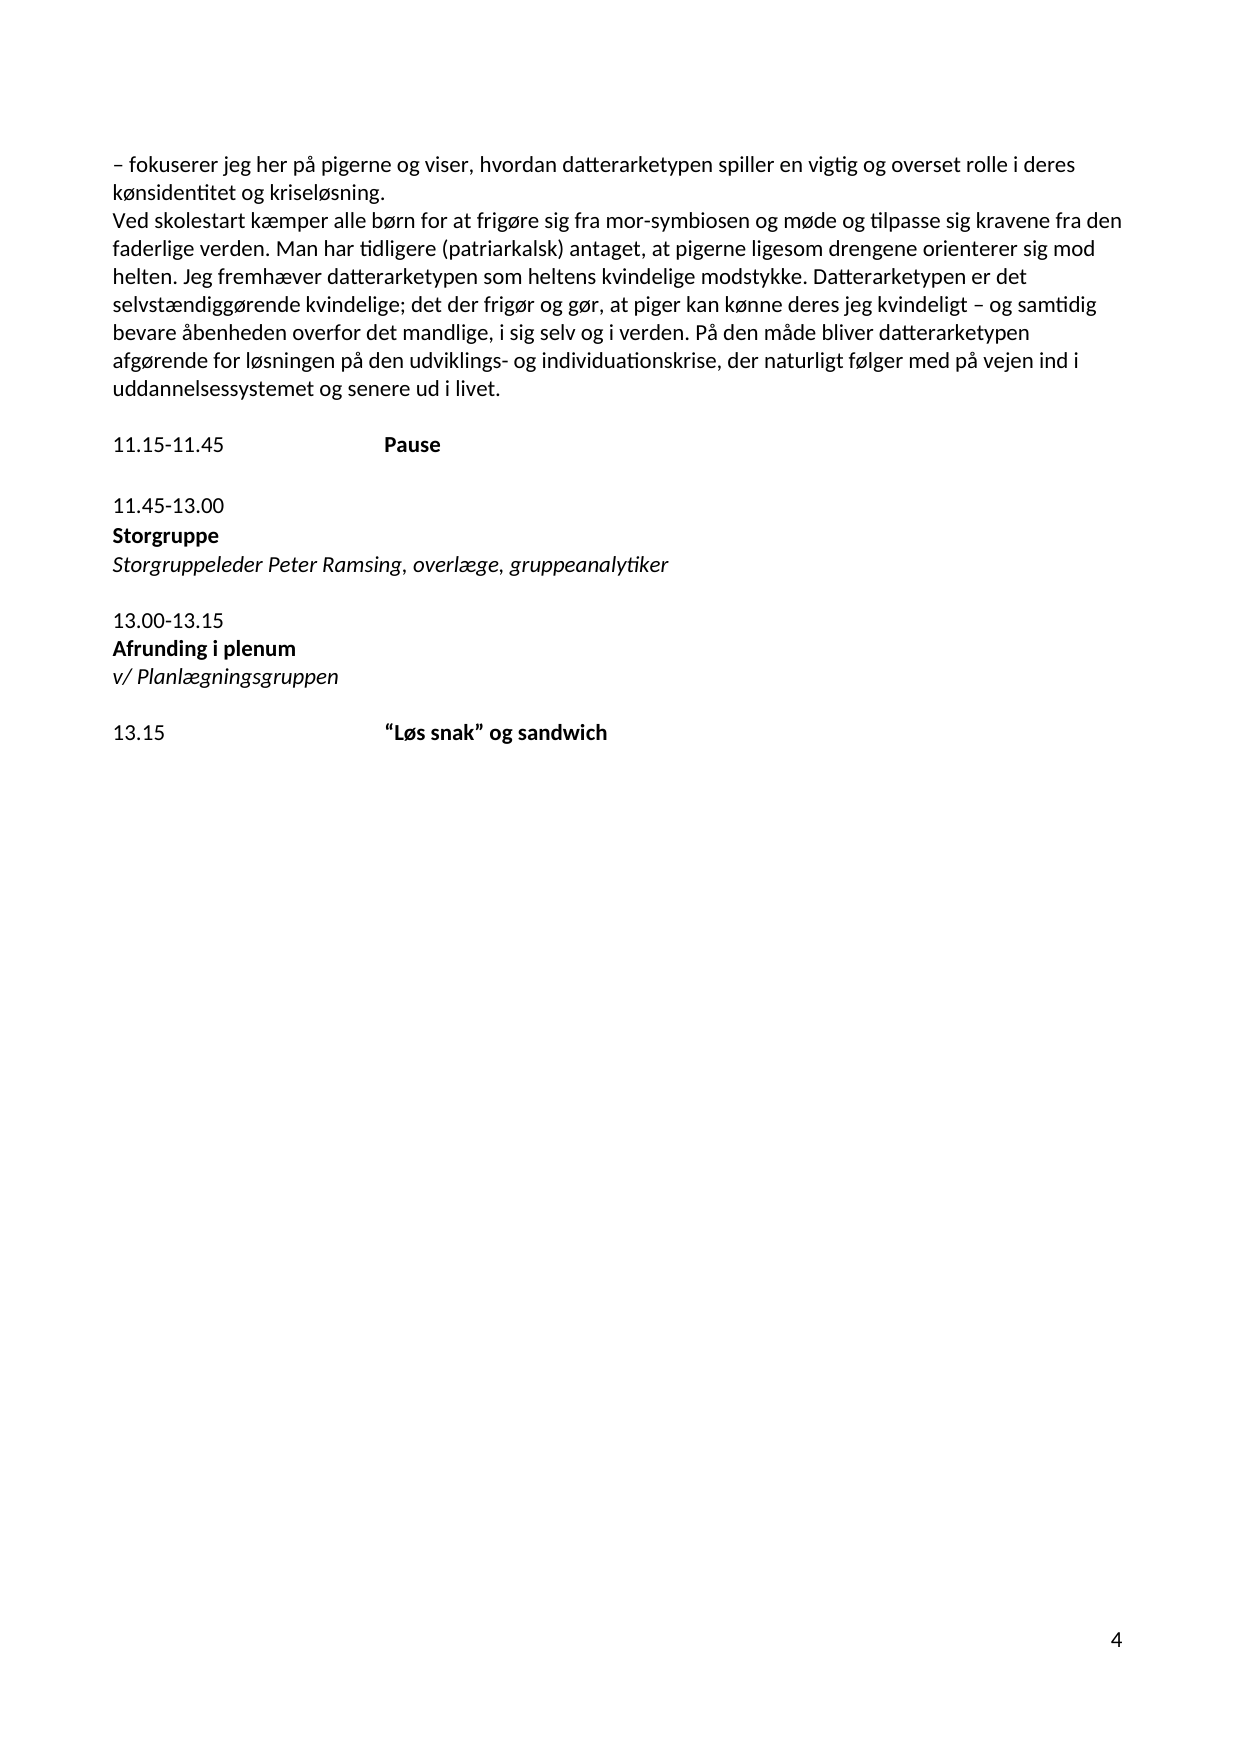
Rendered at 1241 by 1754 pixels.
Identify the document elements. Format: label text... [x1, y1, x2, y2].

text 13.00-13.15 [112, 606, 1128, 634]
text Ved skolestart kæmper alle børn for at frigøre sig fra mor-symbiosen og møde og tilpasse sig kravene fra den faderlige verden. Man har tidligere (patriarkalsk) antaget, at pigerne ligesom drengene orienterer sig mod helten. Jeg fremhæver datterarketypen som heltens kvindelige modstykke. Datterarketypen er det selvstændiggørende kvindelige; det der frigør og gør, at piger kan kønne deres jeg kvindeligt – og samtidig bevare åbenheden overfor det mandlige, i sig selv og i verden. På den måde bliver datterarketypen afgørende for løsningen på den udviklings- og individuationskrise, der naturligt følger med på vejen ind i uddannelsessystemet og senere ud i livet. 11.15-11.45 Pause [112, 206, 1128, 458]
text Storgruppe [112, 519, 1128, 550]
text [112, 150, 1128, 206]
text Storgruppeleder Peter Ramsing, overlæge, gruppeanalytiker [112, 550, 1128, 578]
text Afrunding i plenum [112, 634, 1128, 662]
text v/ Planlægningsgruppen [112, 662, 1128, 690]
text 13.15 “Løs snak” og sandwich [112, 718, 1128, 746]
text 11.45-13.00 [112, 489, 1128, 519]
